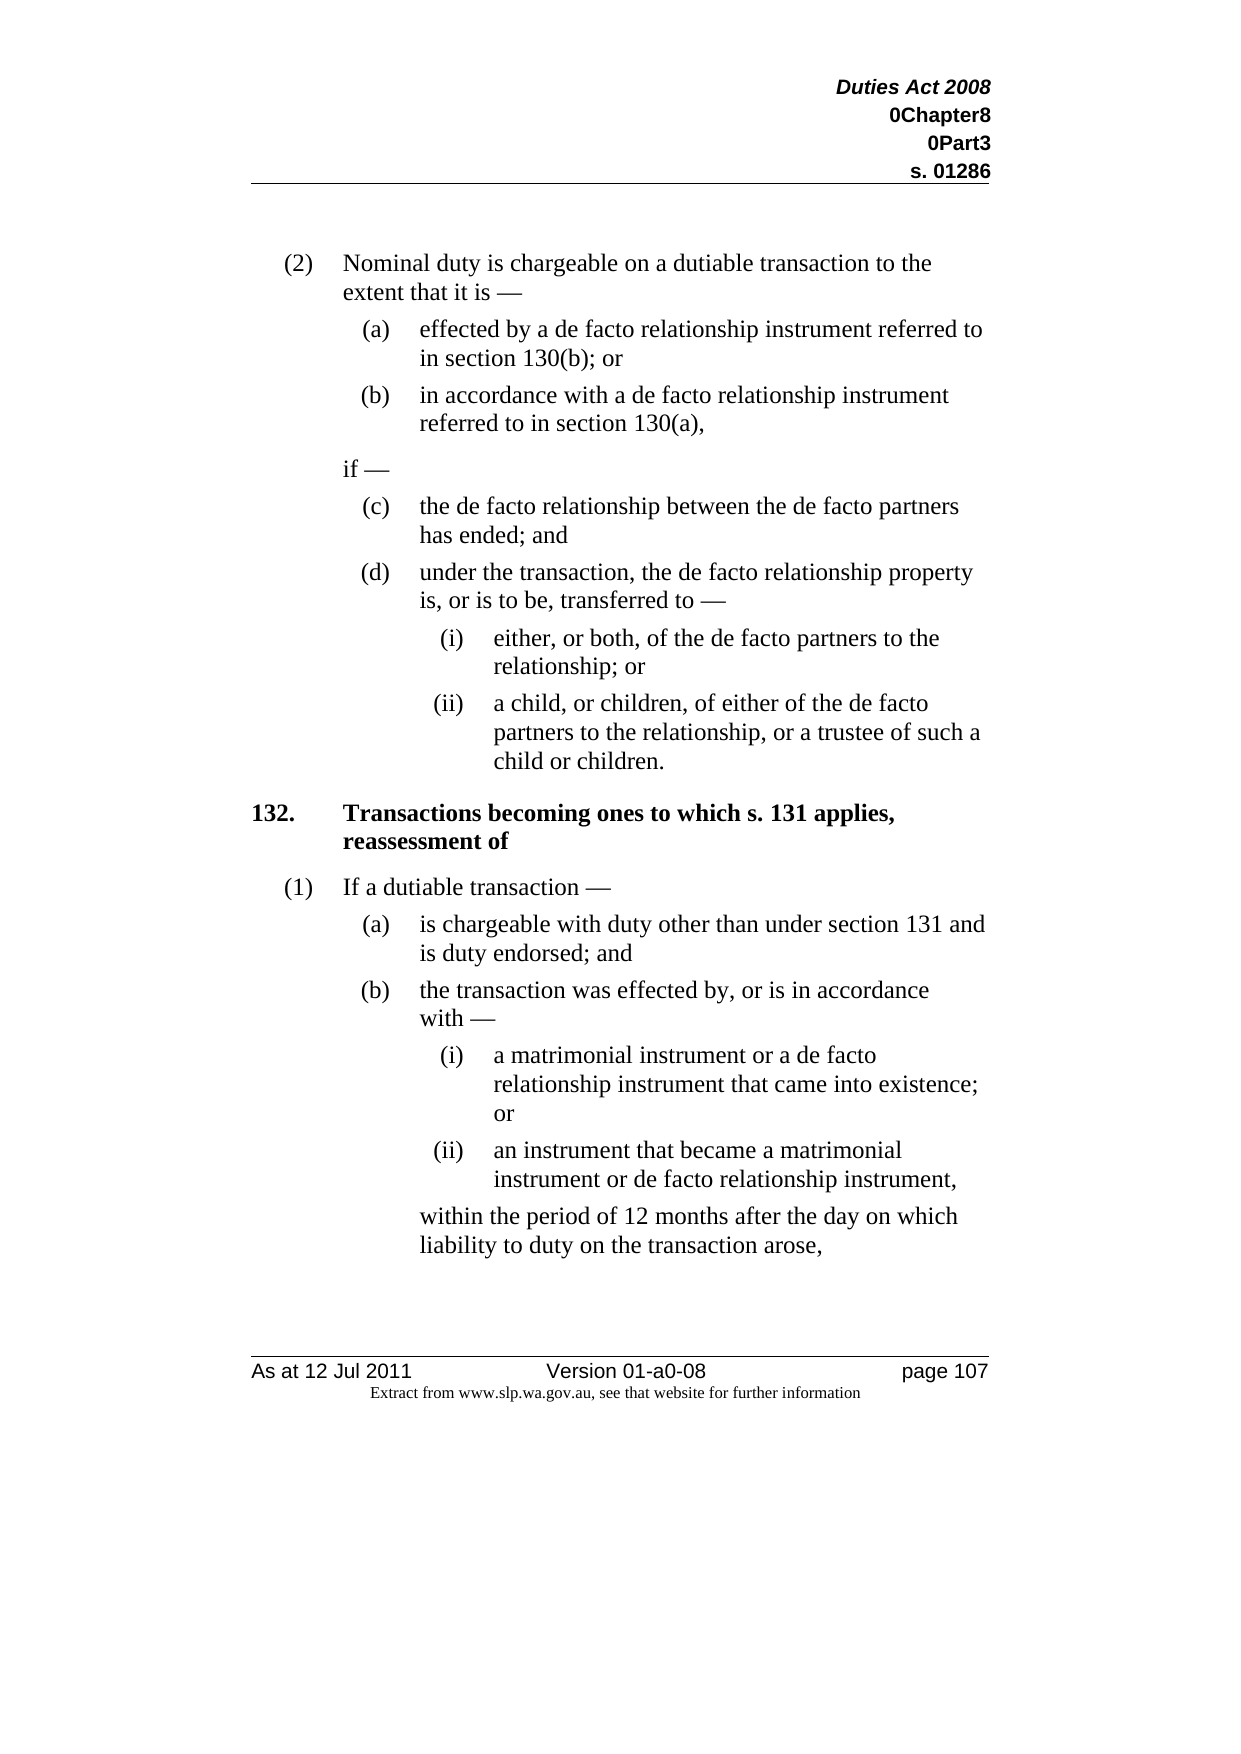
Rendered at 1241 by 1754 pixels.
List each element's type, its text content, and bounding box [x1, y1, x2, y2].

text (ii) a child, or children, of either of the de facto partners to the relationship, or a trustee of such a child or children. [251, 688, 989, 775]
text (c) the de facto relationship between the de facto partners has ended; and [251, 491, 989, 548]
subtitle 132. Transactions becoming ones to which s. 131 applies, reassessment of [251, 798, 989, 855]
text (b) the transaction was effected by, or is in accordance with — [251, 975, 989, 1032]
text (a) effected by a de facto relationship instrument referred to in section 130(b); or [251, 314, 989, 371]
text (b) in accordance with a de facto relationship instrument referred to in section 130(a), [251, 380, 989, 437]
text (i) either, or both, of the de facto partners to the relationship; or [251, 623, 989, 680]
text (a) is chargeable with duty other than under section 131 and is duty endorsed; and [251, 909, 989, 966]
text (ii) an instrument that became a matrimonial instrument or de facto relationship instrument, [251, 1135, 989, 1193]
text if — [251, 454, 989, 483]
text (i) a matrimonial instrument or a de facto relationship instrument that came into existence; or [251, 1041, 989, 1127]
text (2) Nominal duty is chargeable on a dutiable transaction to the extent that it is — [251, 248, 989, 306]
text within the period of 12 months after the day on which liability to duty on the transaction arose, [251, 1201, 989, 1258]
text (d) under the transaction, the de facto relationship property is, or is to be, transferred to — [251, 557, 989, 614]
text (1) If a dutiable transaction — [251, 872, 989, 901]
